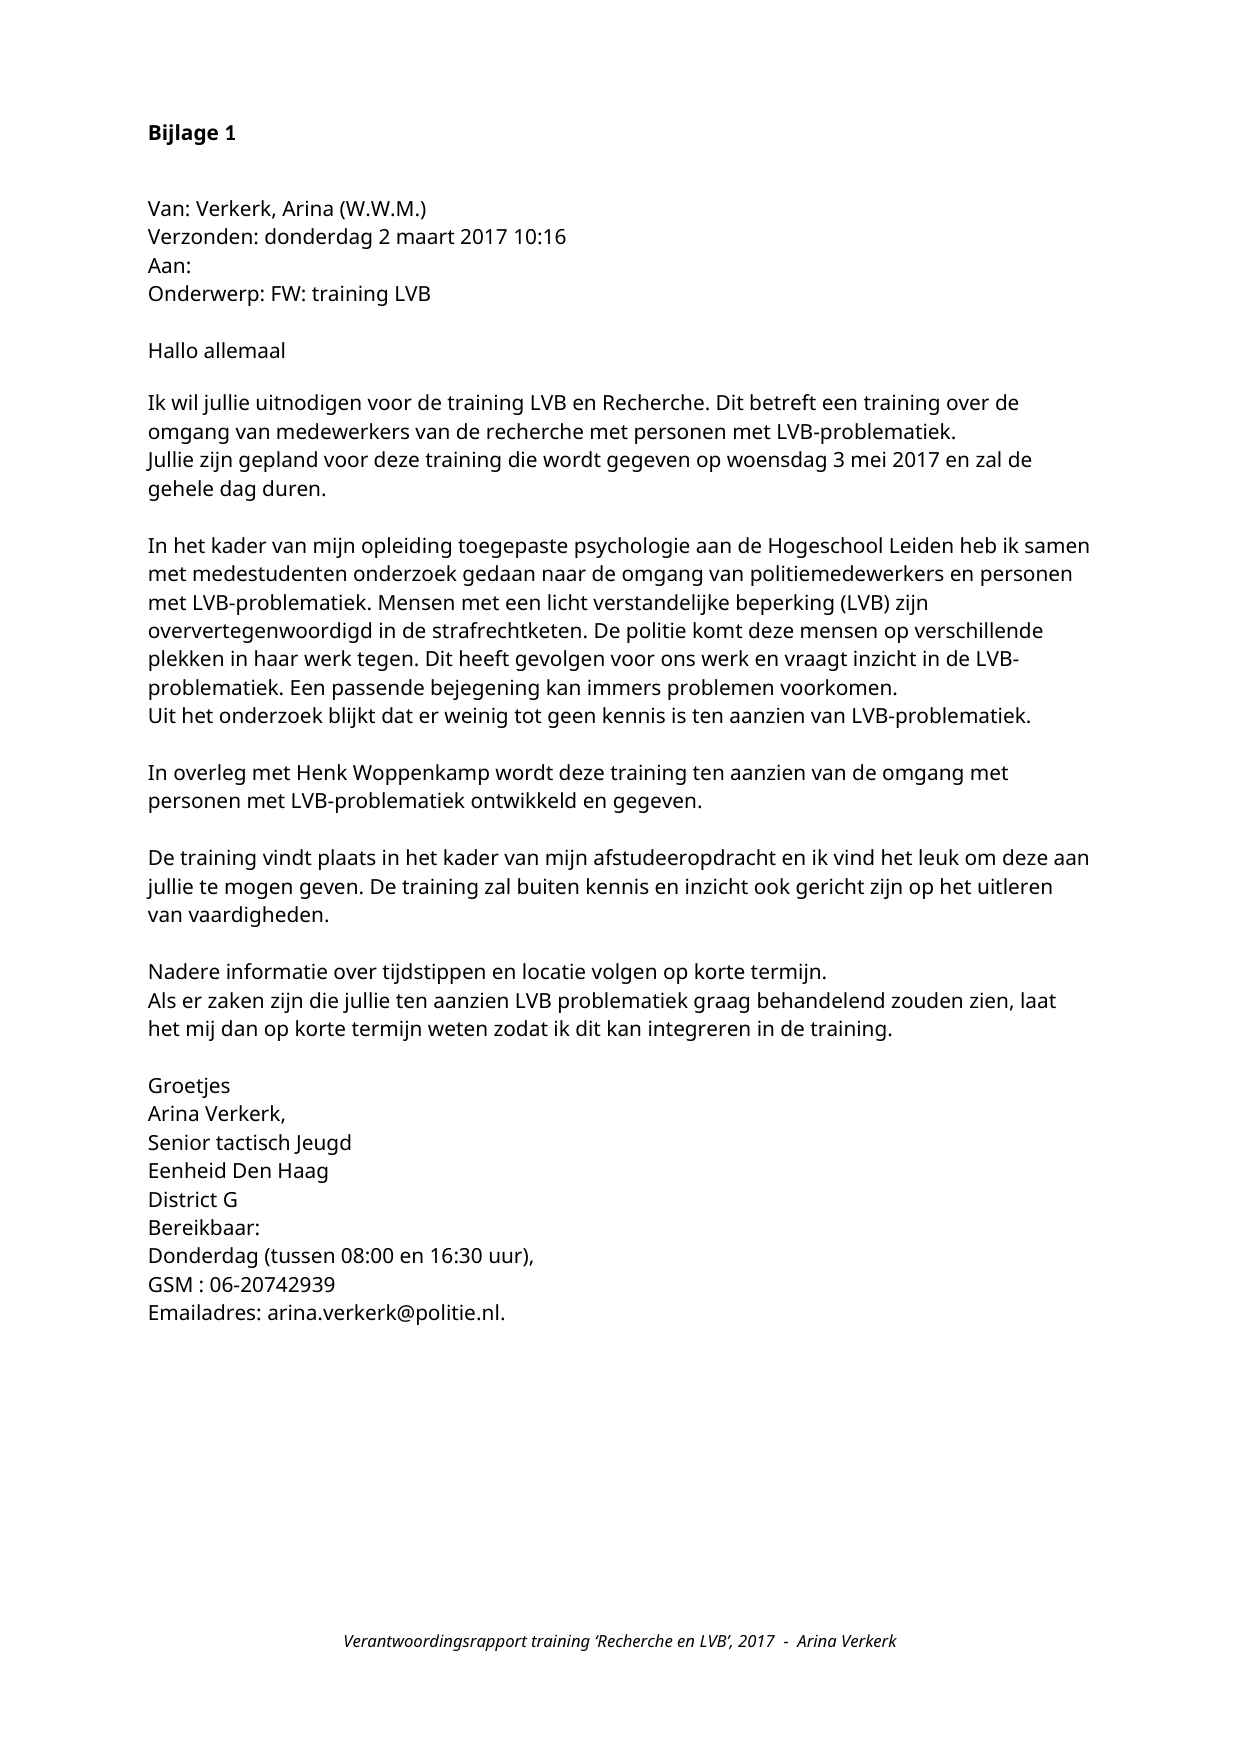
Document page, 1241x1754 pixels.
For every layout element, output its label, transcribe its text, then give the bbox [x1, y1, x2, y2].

text Bijlage 1 [148, 118, 1093, 147]
text Donderdag (tussen 08:00 en 16:30 uur), GSM : 06-20742939 Emailadres: arina.verkerk@politie.nl. [148, 1242, 1093, 1327]
text In overleg met Henk Woppenkamp wordt deze training ten aanzien van de omgang met personen met LVB-problematiek ontwikkeld en gegeven. [148, 758, 1093, 815]
text Van: Verkerk, Arina (W.W.M.) Verzonden: donderdag 2 maart 2017 10:16 Aan: Onderwerp: FW: training LVB [148, 194, 1093, 308]
text Jullie zijn gepland voor deze training die wordt gegeven op woensdag 3 mei 2017 en zal de gehele dag duren. [148, 445, 1093, 502]
text De training vindt plaats in het kader van mijn afstudeeropdracht en ik vind het leuk om deze aan jullie te mogen geven. De training zal buiten kennis en inzicht ook gericht zijn op het uitleren van vaardigheden. [148, 843, 1093, 929]
text Senior tactisch Jeugd Eenheid Den Haag District G [148, 1128, 1093, 1213]
text In het kader van mijn opleiding toegepaste psychologie aan de Hogeschool Leiden heb ik samen met medestudenten onderzoek gedaan naar de omgang van politiemedewerkers en personen met LVB-problematiek. Mensen met een licht verstandelijke beperking (LVB) zijn oververtegenwoordigd in de strafrechtketen. De politie komt deze mensen op verschillende plekken in haar werk tegen. Dit heeft gevolgen voor ons werk en vraagt inzicht in de LVB-problematiek. Een passende bejegening kan immers problemen voorkomen. Uit het onderzoek blijkt dat er weinig tot geen kennis is ten aanzien van LVB-problematiek. [148, 531, 1093, 730]
text Bereikbaar: [148, 1213, 1093, 1242]
text Groetjes [148, 1071, 1093, 1099]
text Als er zaken zijn die jullie ten aanzien LVB problematiek graag behandelend zouden zien, laat het mij dan op korte termijn weten zodat ik dit kan integreren in de training. [148, 986, 1093, 1043]
text Arina Verkerk, [148, 1099, 1093, 1128]
text Hallo allemaal [148, 336, 1093, 364]
text Ik wil jullie uitnodigen voor de training LVB en Recherche. Dit betreft een training over de omgang van medewerkers van de recherche met personen met LVB-problematiek. [148, 388, 1093, 445]
text Nadere informatie over tijdstippen en locatie volgen op korte termijn. [148, 957, 1093, 986]
